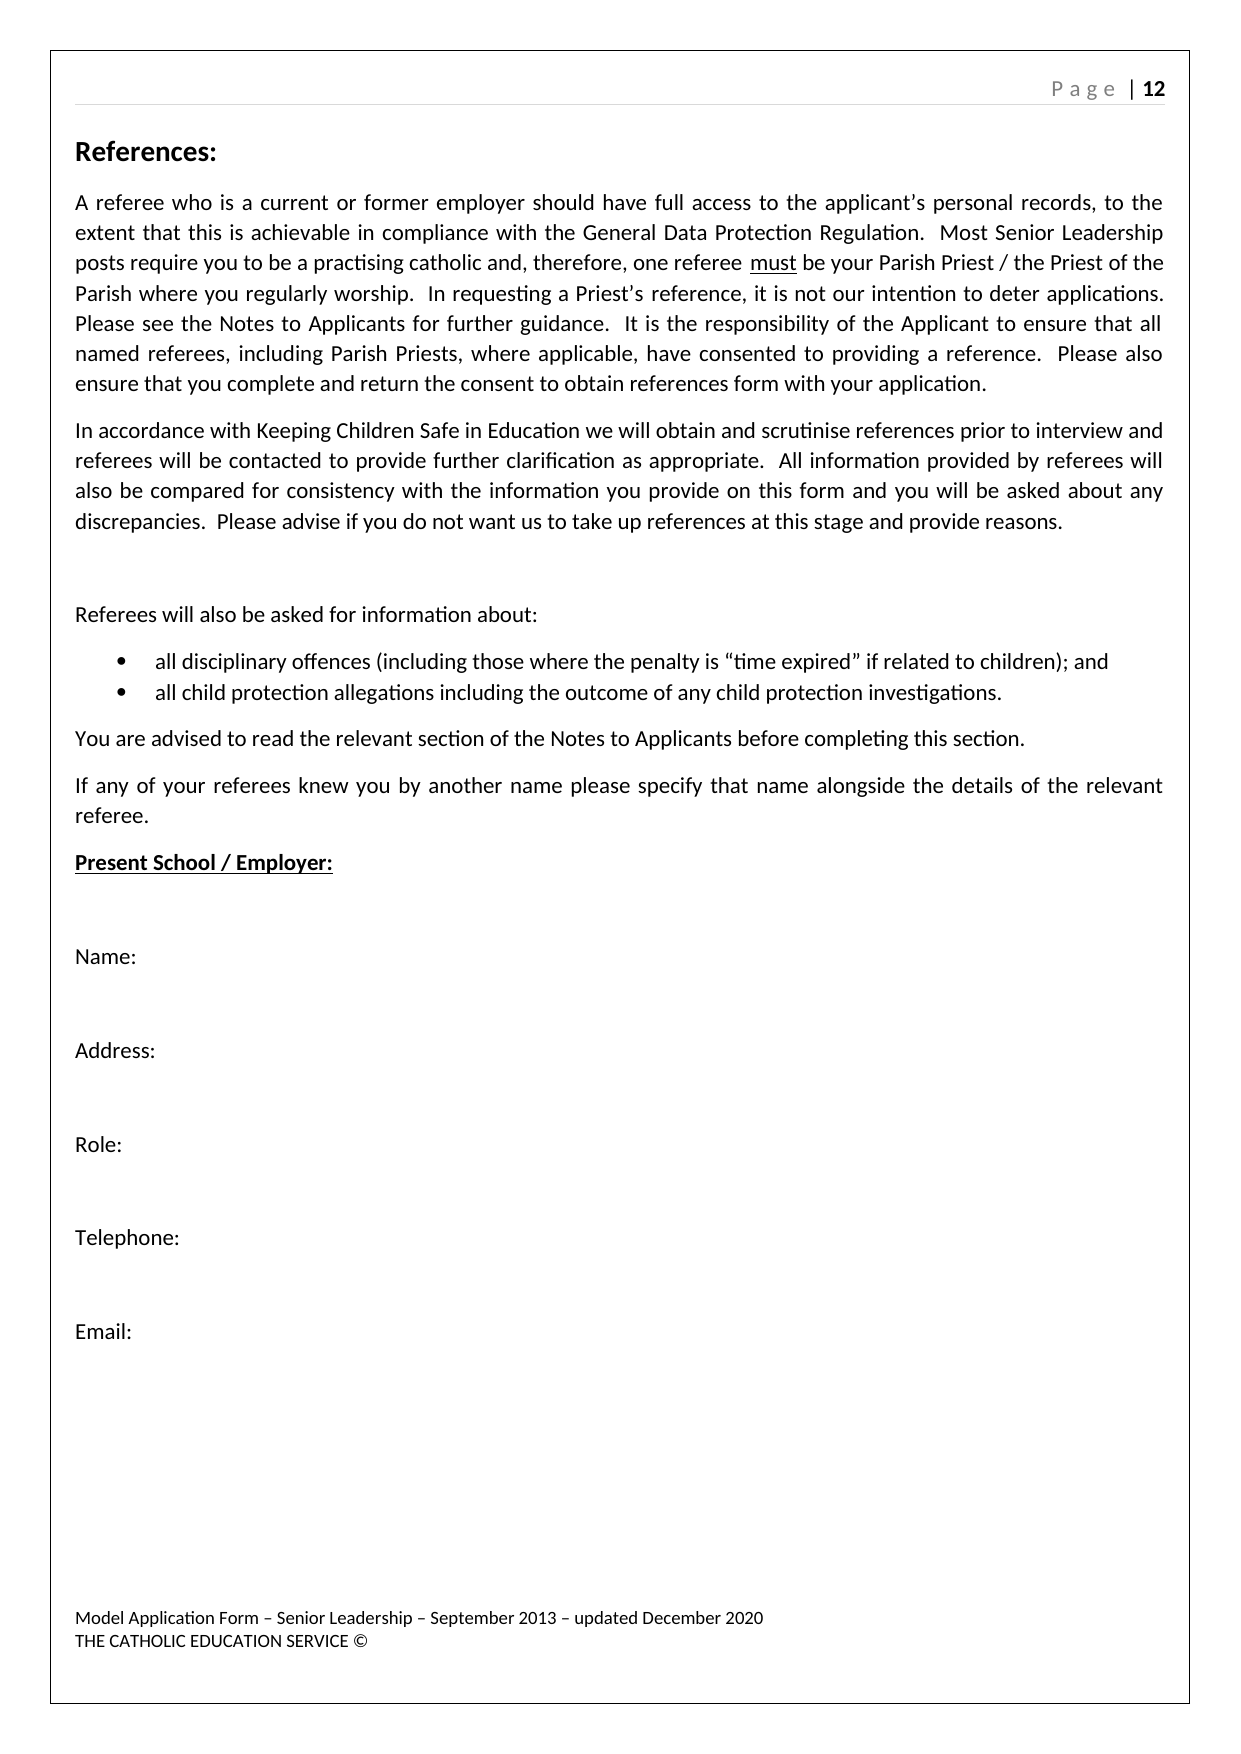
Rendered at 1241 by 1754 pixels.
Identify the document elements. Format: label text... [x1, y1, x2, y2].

text Name: [75, 942, 1165, 970]
list all child protection allegations including the outcome of any child protection investigations. [117, 678, 1165, 706]
text References: [75, 133, 1165, 168]
text Role: [75, 1130, 1165, 1158]
list all disciplinary offences (including those where the penalty is “time expired” if related to children); and [117, 647, 1165, 675]
text Present School / Employer: [75, 848, 1165, 876]
text Telephone: [75, 1223, 1165, 1251]
text In accordance with Keeping Children Safe in Education we will obtain and scrutinise references prior to interview and referees will be contacted to provide further clarification as appropriate. All information provided by referees will also be compared for consistency with the information you provide on this form and you will be asked about any discrepancies. Please advise if you do not want us to take up references at this stage and provide reasons. [75, 416, 1165, 535]
text You are advised to read the relevant section of the Notes to Applicants before completing this section. [75, 724, 1165, 752]
text Email: [75, 1317, 1165, 1345]
text Referees will also be asked for information about: [75, 601, 1165, 628]
text If any of your referees knew you by another name please specify that name alongside the details of the relevant referee. [75, 771, 1165, 829]
text A referee who is a current or former employer should have full access to the applicant’s personal records, to the extent that this is achievable in compliance with the General Data Protection Regulation. Most Senior Leadership posts require you to be a practising catholic and, therefore, one referee must be your Parish Priest / the Priest of the Parish where you regularly worship. In requesting a Priest’s reference, it is not our intention to deter applications. Please see the Notes to Applicants for further guidance. It is the responsibility of the Applicant to ensure that all named referees, including Parish Priests, where applicable, have consented to providing a reference. Please also ensure that you complete and return the consent to obtain references form with your application. [75, 188, 1165, 397]
text Address: [75, 1036, 1165, 1064]
